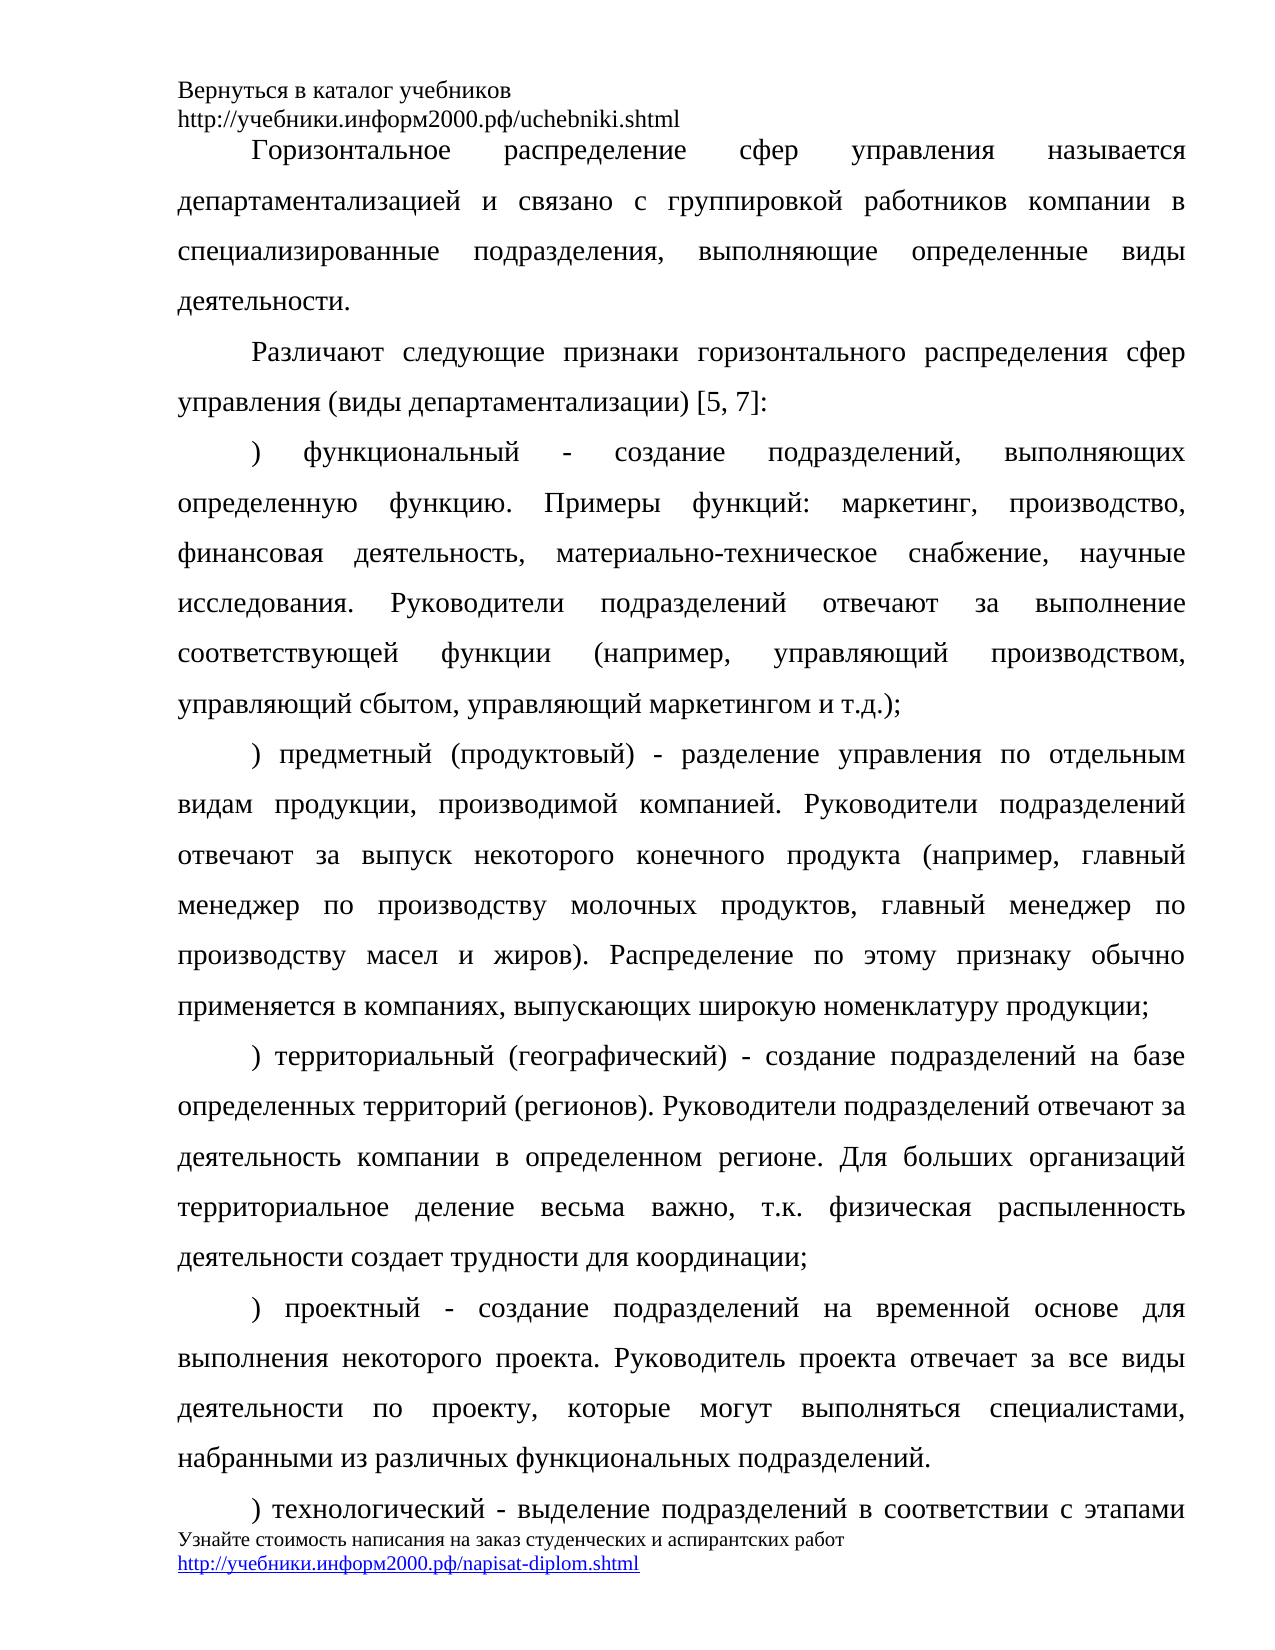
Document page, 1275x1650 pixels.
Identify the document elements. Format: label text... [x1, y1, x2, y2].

text ) территориальный (географический) - создание подразделений на базе определенных территорий (регионов). Руководители подразделений отвечают за деятельность компании в определенном регионе. Для больших организаций территориальное деление весьма важно, т.к. физическая распыленность деятельности создает трудности для координации; [177, 1038, 1186, 1273]
text Горизонтальное распределение сфер управления называется департаментализацией и связано с группировкой работников компании в специализированные подразделения, выполняющие определенные виды деятельности. [177, 132, 1186, 317]
text ) предметный (продуктовый) - разделение управления по отдельным видам продукции, производимой компанией. Руководители подразделений отвечают за выпуск некоторого конечного продукта (например, главный менеджер по производству молочных продуктов, главный менеджер по производству масел и жиров). Распределение по этому признаку обычно применяется в компаниях, выпускающих широкую номенклатуру продукции; [177, 736, 1186, 1021]
text ) проектный - создание подразделений на временной основе для выполнения некоторого проекта. Руководитель проекта отвечает за все виды деятельности по проекту, которые могут выполняться специалистами, набранными из различных функциональных подразделений. [177, 1290, 1186, 1474]
text Различают следующие признаки горизонтального распределения сфер управления (виды департаментализации) [5, 7]: [177, 334, 1186, 418]
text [177, 1491, 1186, 1524]
text ) функциональный - создание подразделений, выполняющих определенную функцию. Примеры функций: маркетинг, производство, финансовая деятельность, материально-техническое снабжение, научные исследования. Руководители подразделений отвечают за выполнение соответствующей функции (например, управляющий производством, управляющий сбытом, управляющий маркетингом и т.д.); [177, 434, 1186, 719]
